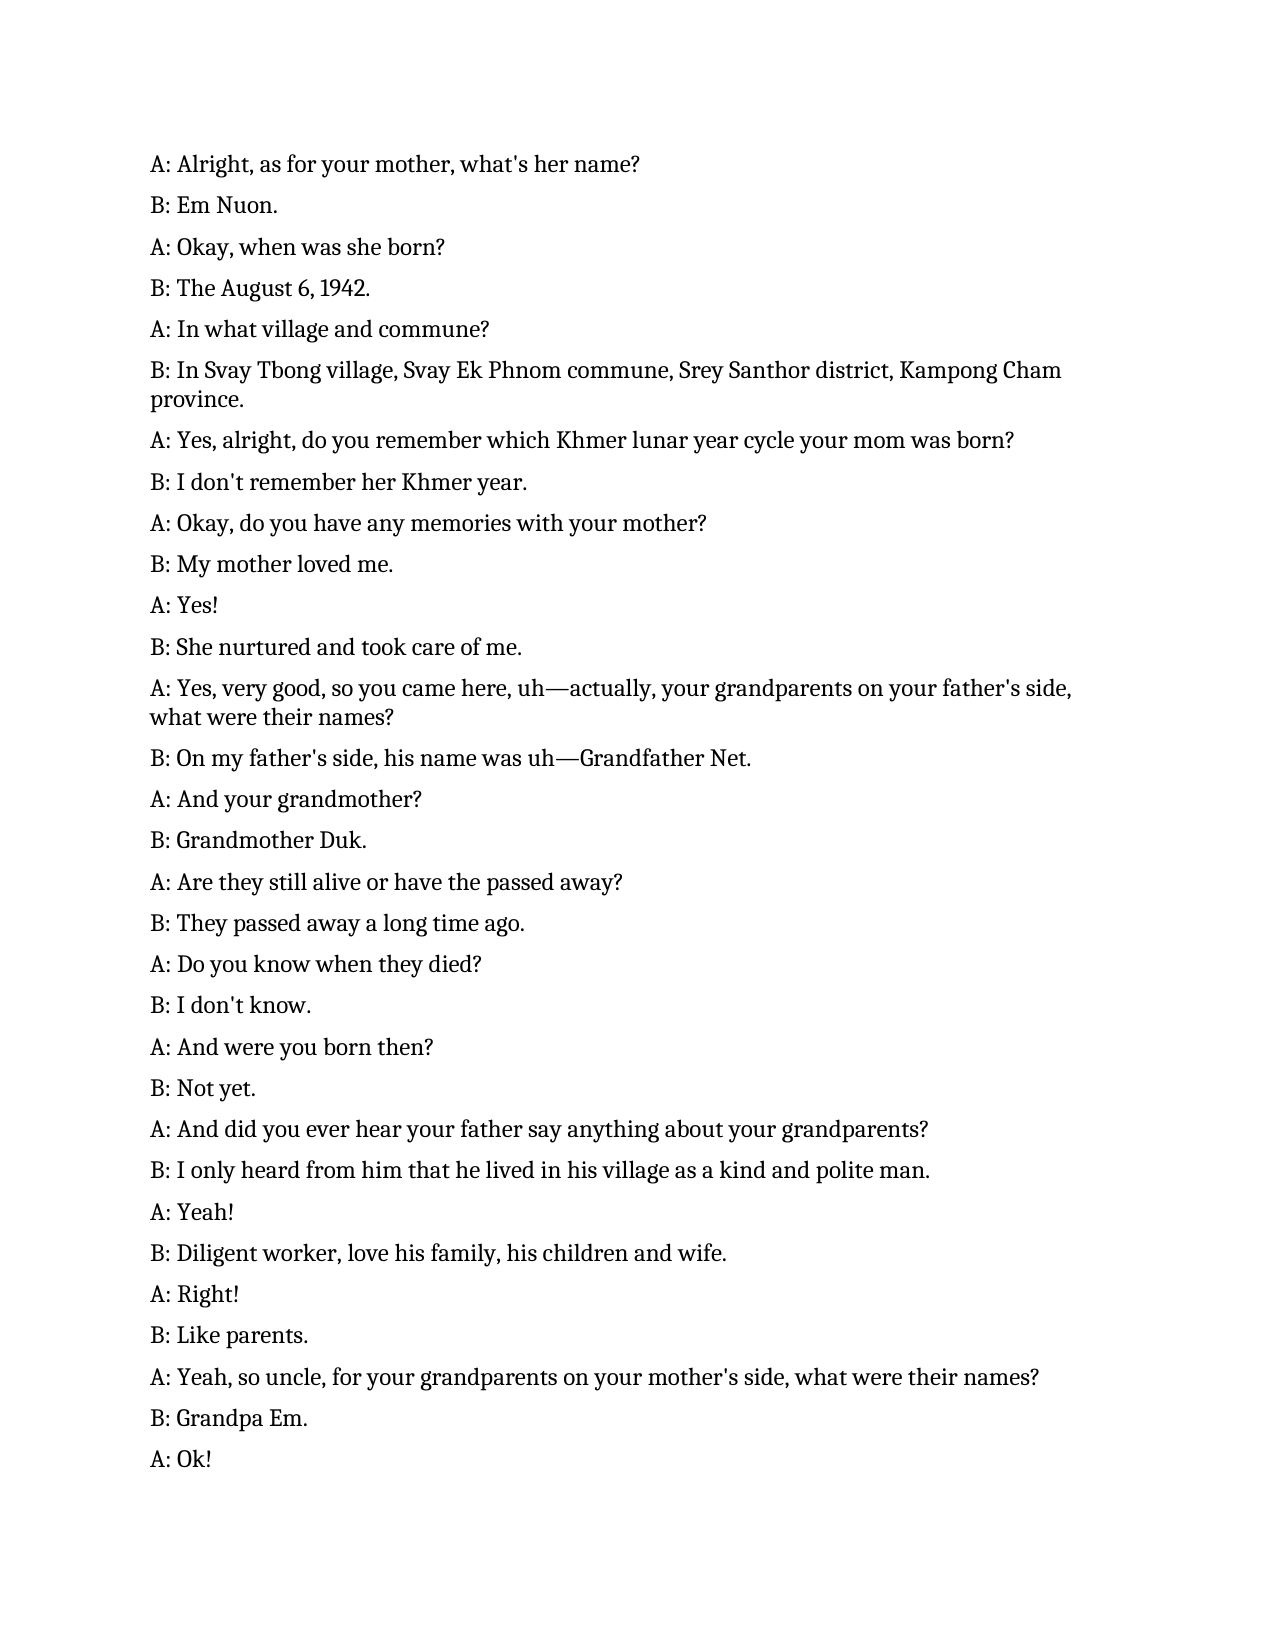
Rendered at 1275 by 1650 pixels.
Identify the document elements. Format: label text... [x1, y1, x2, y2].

text A: And did you ever hear your father say anything about your grandparents? [150, 1115, 1125, 1144]
text B: Not yet. [150, 1074, 1125, 1102]
text A: Do you know when they died? [150, 950, 1125, 979]
text A: And your grandmother? [150, 785, 1125, 814]
text A: Alright, as for your mother, what's her name? [150, 150, 1125, 179]
text A: Ok! [150, 1445, 1125, 1474]
text A: Yes! [150, 591, 1125, 620]
text B: Grandpa Em. [150, 1404, 1125, 1432]
text B: Grandmother Duk. [150, 826, 1125, 855]
text B: I don't remember her Khmer year. [150, 467, 1125, 496]
text A: In what village and commune? [150, 315, 1125, 344]
text B: I only heard from him that he lived in his village as a kind and polite man. [150, 1156, 1125, 1185]
text A: Right! [150, 1280, 1125, 1309]
text B: The August 6, 1942. [150, 274, 1125, 302]
text B: Like parents. [150, 1321, 1125, 1350]
text B: In Svay Tbong village, Svay Ek Phnom commune, Srey Santhor district, Kampong Cham province. [150, 356, 1125, 414]
text A: Yes, alright, do you remember which Khmer lunar year cycle your mom was born? [150, 426, 1125, 455]
text A: Yeah! [150, 1197, 1125, 1226]
text A: Okay, when was she born? [150, 232, 1125, 261]
text A: Yeah, so uncle, for your grandparents on your mother's side, what were their names? [150, 1362, 1125, 1391]
text A: Okay, do you have any memories with your mother? [150, 509, 1125, 537]
text A: Yes, very good, so you came here, uh—actually, your grandparents on your father's side, what were their names? [150, 674, 1125, 731]
text B: Diligent worker, love his family, his children and wife. [150, 1239, 1125, 1267]
text B: She nurtured and took care of me. [150, 632, 1125, 661]
text B: They passed away a long time ago. [150, 909, 1125, 937]
text B: Em Nuon. [150, 191, 1125, 220]
text B: I don't know. [150, 991, 1125, 1020]
text B: My mother loved me. [150, 550, 1125, 579]
text A: Are they still alive or have the passed away? [150, 867, 1125, 896]
text A: And were you born then? [150, 1032, 1125, 1061]
text B: On my father's side, his name was uh—Grandfather Net. [150, 744, 1125, 772]
